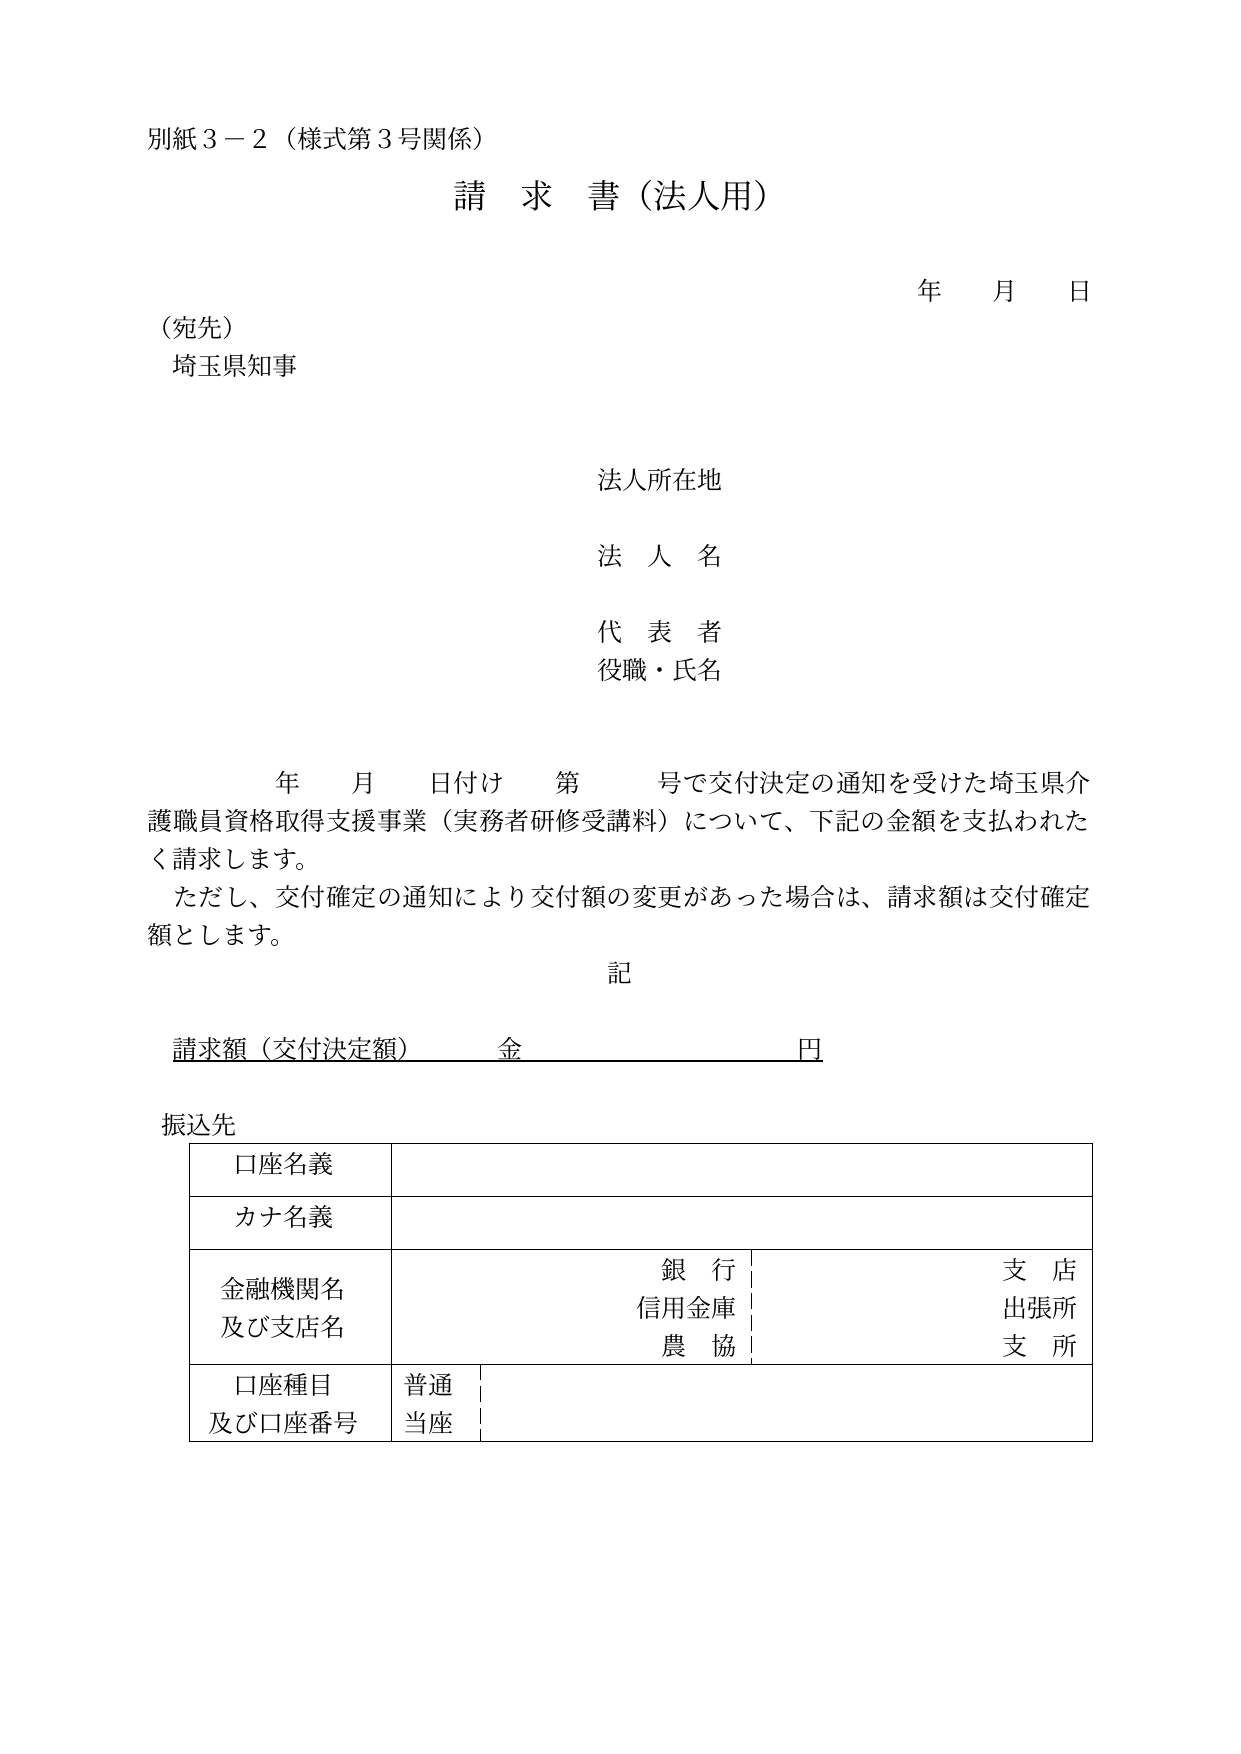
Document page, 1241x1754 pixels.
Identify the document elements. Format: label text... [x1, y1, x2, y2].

text 請求額（交付決定額） 金 円 [148, 1029, 1092, 1067]
table_header [392, 1144, 1092, 1196]
table_cell カナ名義 [190, 1197, 391, 1249]
table_header 口座名義 [190, 1144, 391, 1196]
text ただし、交付確定の通知により交付額の変更があった場合は、請求額は交付確定額とします。 [148, 877, 1092, 953]
table_cell 銀 行 信用金庫 農 協 [392, 1250, 751, 1364]
text （宛先） [148, 308, 1092, 346]
table_cell 支 店 出張所 支 所 [751, 1250, 1092, 1364]
text 法人所在地 [148, 460, 1092, 498]
table_cell [392, 1197, 1092, 1249]
text 法 人 名 [148, 536, 1092, 574]
table_cell 口座種目 及び口座番号 [190, 1365, 391, 1441]
text 役職・氏名 [148, 649, 1092, 687]
text 振込先 [148, 1104, 1092, 1142]
text 年 月 日付け 第 号で交付決定の通知を受けた埼玉県介護職員資格取得支援事業（実務者研修受講料）について、下記の金額を支払われたく請求します。 [148, 763, 1092, 877]
text 埼玉県知事 [148, 346, 1092, 384]
table_cell 普通 当座 [392, 1365, 480, 1441]
text 別紙３－２（様式第３号関係） [148, 119, 1092, 157]
table_cell 金融機関名 及び支店名 [190, 1250, 391, 1364]
text 請 求 書（法人用） [148, 157, 1092, 232]
text 代 表 者 [148, 612, 1092, 649]
text 年 月 日 [148, 270, 1092, 308]
table_cell [480, 1365, 1092, 1441]
subtitle 記 [148, 953, 1092, 991]
